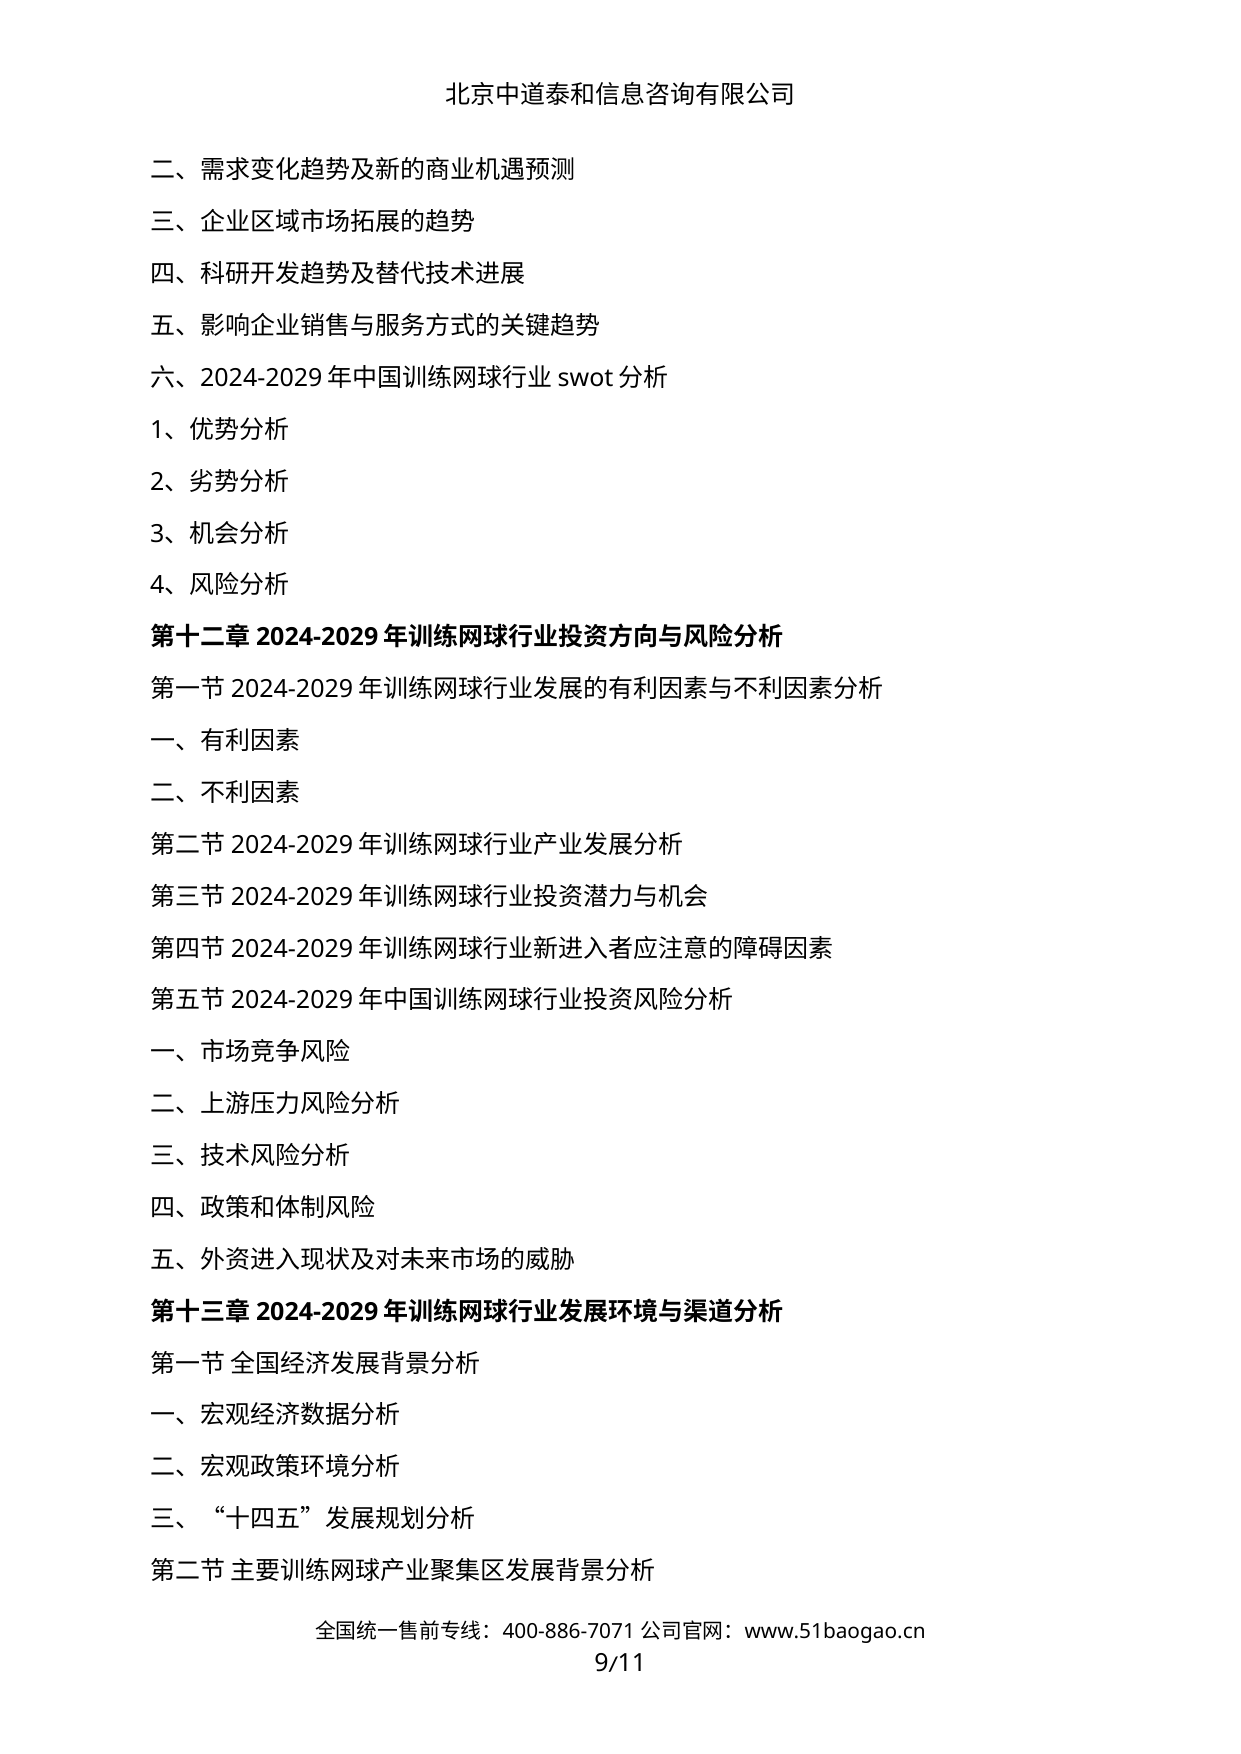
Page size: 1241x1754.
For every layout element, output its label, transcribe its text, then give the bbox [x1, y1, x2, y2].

text 4、风险分析 [150, 565, 1090, 601]
text 二、宏观政策环境分析 [150, 1447, 1090, 1483]
text 1、优势分析 [150, 409, 1090, 446]
text 二、上游压力风险分析 [150, 1084, 1090, 1120]
text 一、市场竞争风险 [150, 1032, 1090, 1068]
text 三、技术风险分析 [150, 1136, 1090, 1172]
text 五、影响企业销售与服务方式的关键趋势 [150, 306, 1090, 342]
text 2、劣势分析 [150, 461, 1090, 497]
text 二、不利因素 [150, 772, 1090, 809]
text 六、2024-2029年中国训练网球行业swot分析 [150, 357, 1090, 394]
text 第十三章 2024-2029年训练网球行业发展环境与渠道分析 [150, 1291, 1090, 1327]
text 第一节 全国经济发展背景分析 [150, 1343, 1090, 1379]
text 第二节 2024-2029年训练网球行业产业发展分析 [150, 824, 1090, 861]
text 第一节 2024-2029年训练网球行业发展的有利因素与不利因素分析 [150, 669, 1090, 705]
text 第十二章 2024-2029年训练网球行业投资方向与风险分析 [150, 617, 1090, 653]
text 三、“十四五”发展规划分析 [150, 1499, 1090, 1535]
text 五、外资进入现状及对未来市场的威胁 [150, 1239, 1090, 1276]
text 一、宏观经济数据分析 [150, 1395, 1090, 1431]
text 第四节 2024-2029年训练网球行业新进入者应注意的障碍因素 [150, 928, 1090, 964]
text 第三节 2024-2029年训练网球行业投资潜力与机会 [150, 876, 1090, 912]
text 三、企业区域市场拓展的趋势 [150, 202, 1090, 238]
text 二、需求变化趋势及新的商业机遇预测 [150, 150, 1090, 186]
text 一、有利因素 [150, 721, 1090, 757]
text 3、机会分析 [150, 513, 1090, 549]
text 第二节 主要训练网球产业聚集区发展背景分析 [150, 1551, 1090, 1587]
text 四、科研开发趋势及替代技术进展 [150, 254, 1090, 290]
text 第五节 2024-2029年中国训练网球行业投资风险分析 [150, 980, 1090, 1016]
text 四、政策和体制风险 [150, 1187, 1090, 1224]
